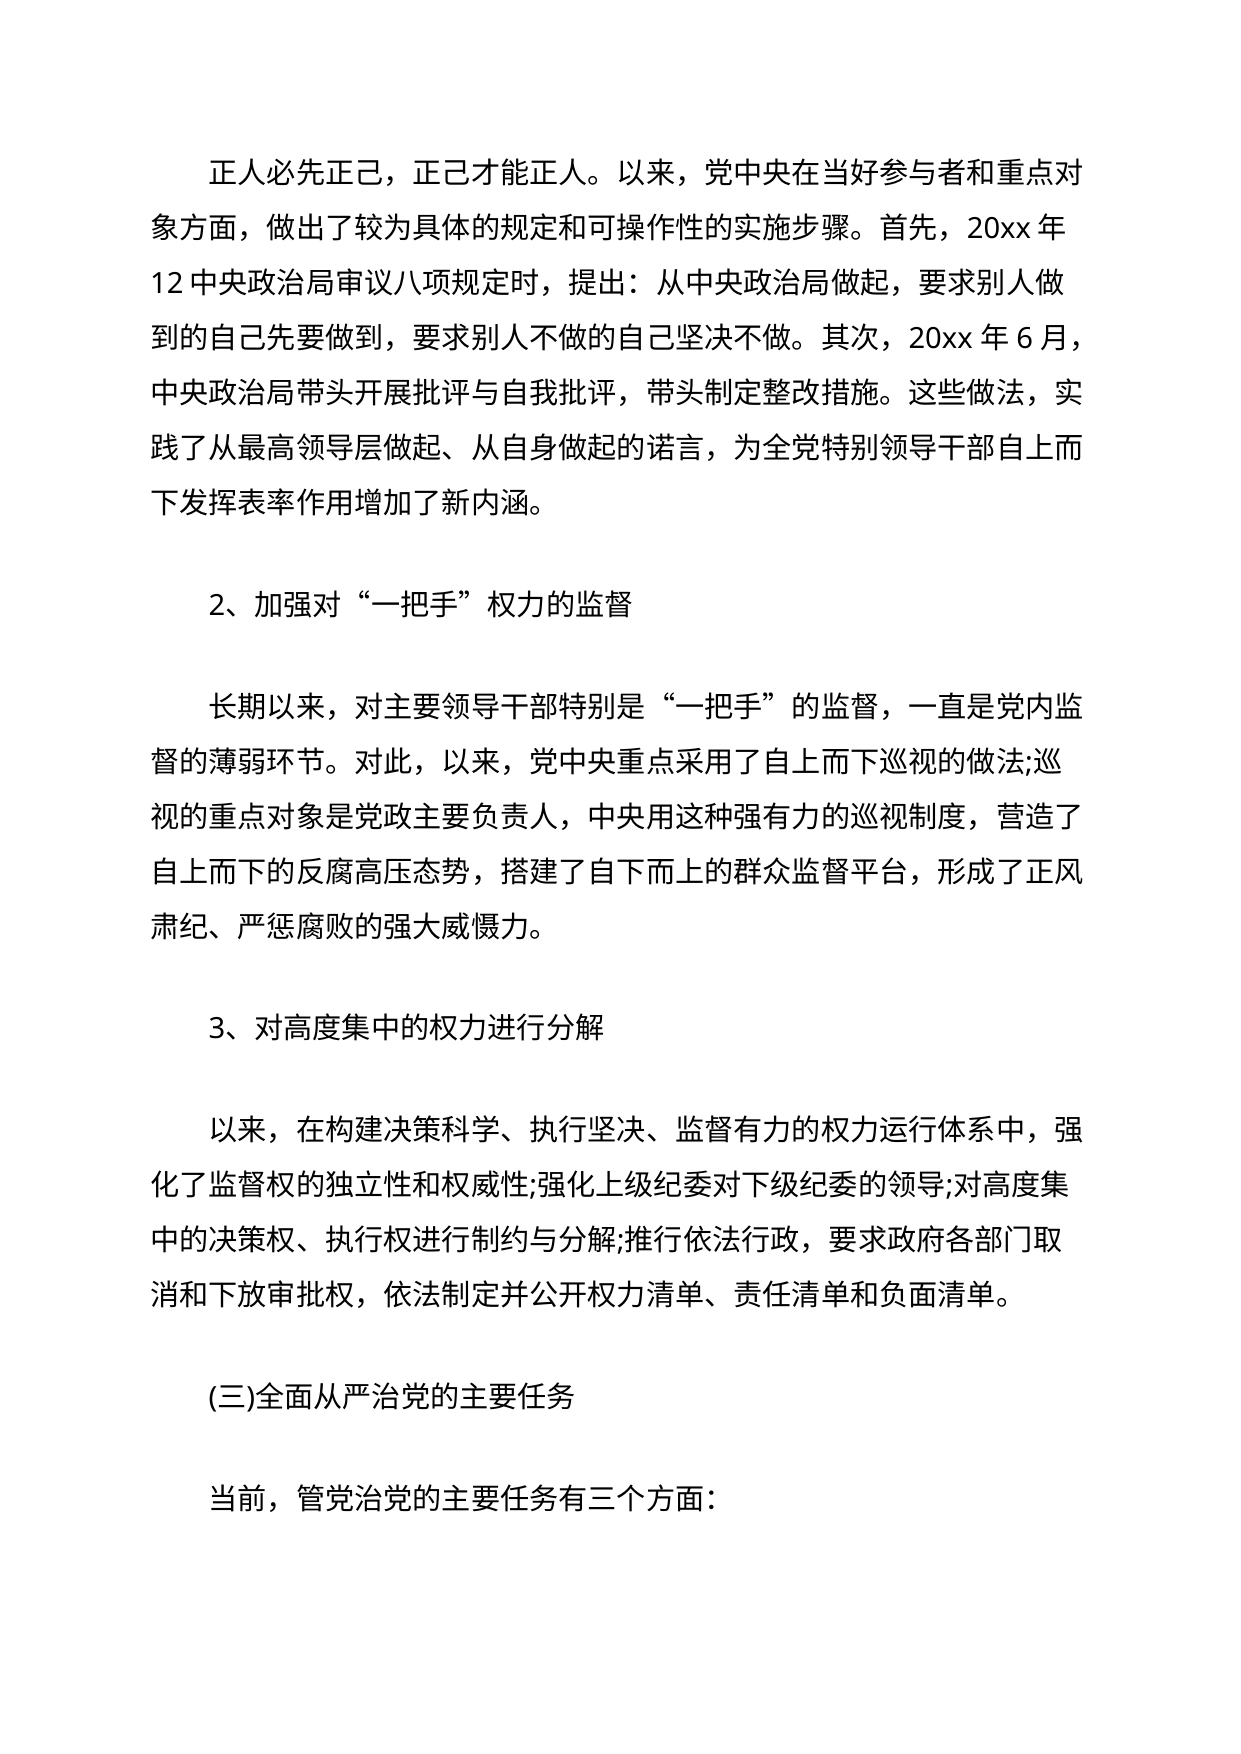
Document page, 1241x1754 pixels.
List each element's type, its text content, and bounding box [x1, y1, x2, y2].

text 正人必先正己，正己才能正人。以来，党中央在当好参与者和重点对象方面，做出了较为具体的规定和可操作性的实施步骤。首先，20xx年 12中央政治局审议八项规定时，提出：从中央政治局做起，要求别人做到的自己先要做到，要求别人不做的自己坚决不做。其次，20xx 年 6 月，中央政治局带头开展批评与自我批评，带头制定整改措施。这些做法，实践了从最高领导层做起、从自身做起的诺言，为全党特别领导干部自上而下发挥表率作用增加了新内涵。 [150, 150, 1090, 522]
text 长期以来，对主要领导干部特别是“一把手”的监督，一直是党内监督的薄弱环节。对此，以来，党中央重点采用了自上而下巡视的做法;巡视的重点对象是党政主要负责人，中央用这种强有力的巡视制度，营造了自上而下的反腐高压态势，搭建了自下而上的群众监督平台，形成了正风肃纪、严惩腐败的强大威慑力。 [150, 683, 1090, 945]
text 当前，管党治党的主要任务有三个方面： [150, 1476, 1090, 1518]
text 3、对高度集中的权力进行分解 [150, 1005, 1090, 1047]
text 以来，在构建决策科学、执行坚决、监督有力的权力运行体系中，强化了监督权的独立性和权威性;强化上级纪委对下级纪委的领导;对高度集中的决策权、执行权进行制约与分解;推行依法行政，要求政府各部门取消和下放审批权，依法制定并公开权力清单、责任清单和负面清单。 [150, 1107, 1090, 1314]
text (三)全面从严治党的主要任务 [150, 1373, 1090, 1416]
text 2、加强对“一把手”权力的监督 [150, 581, 1090, 624]
